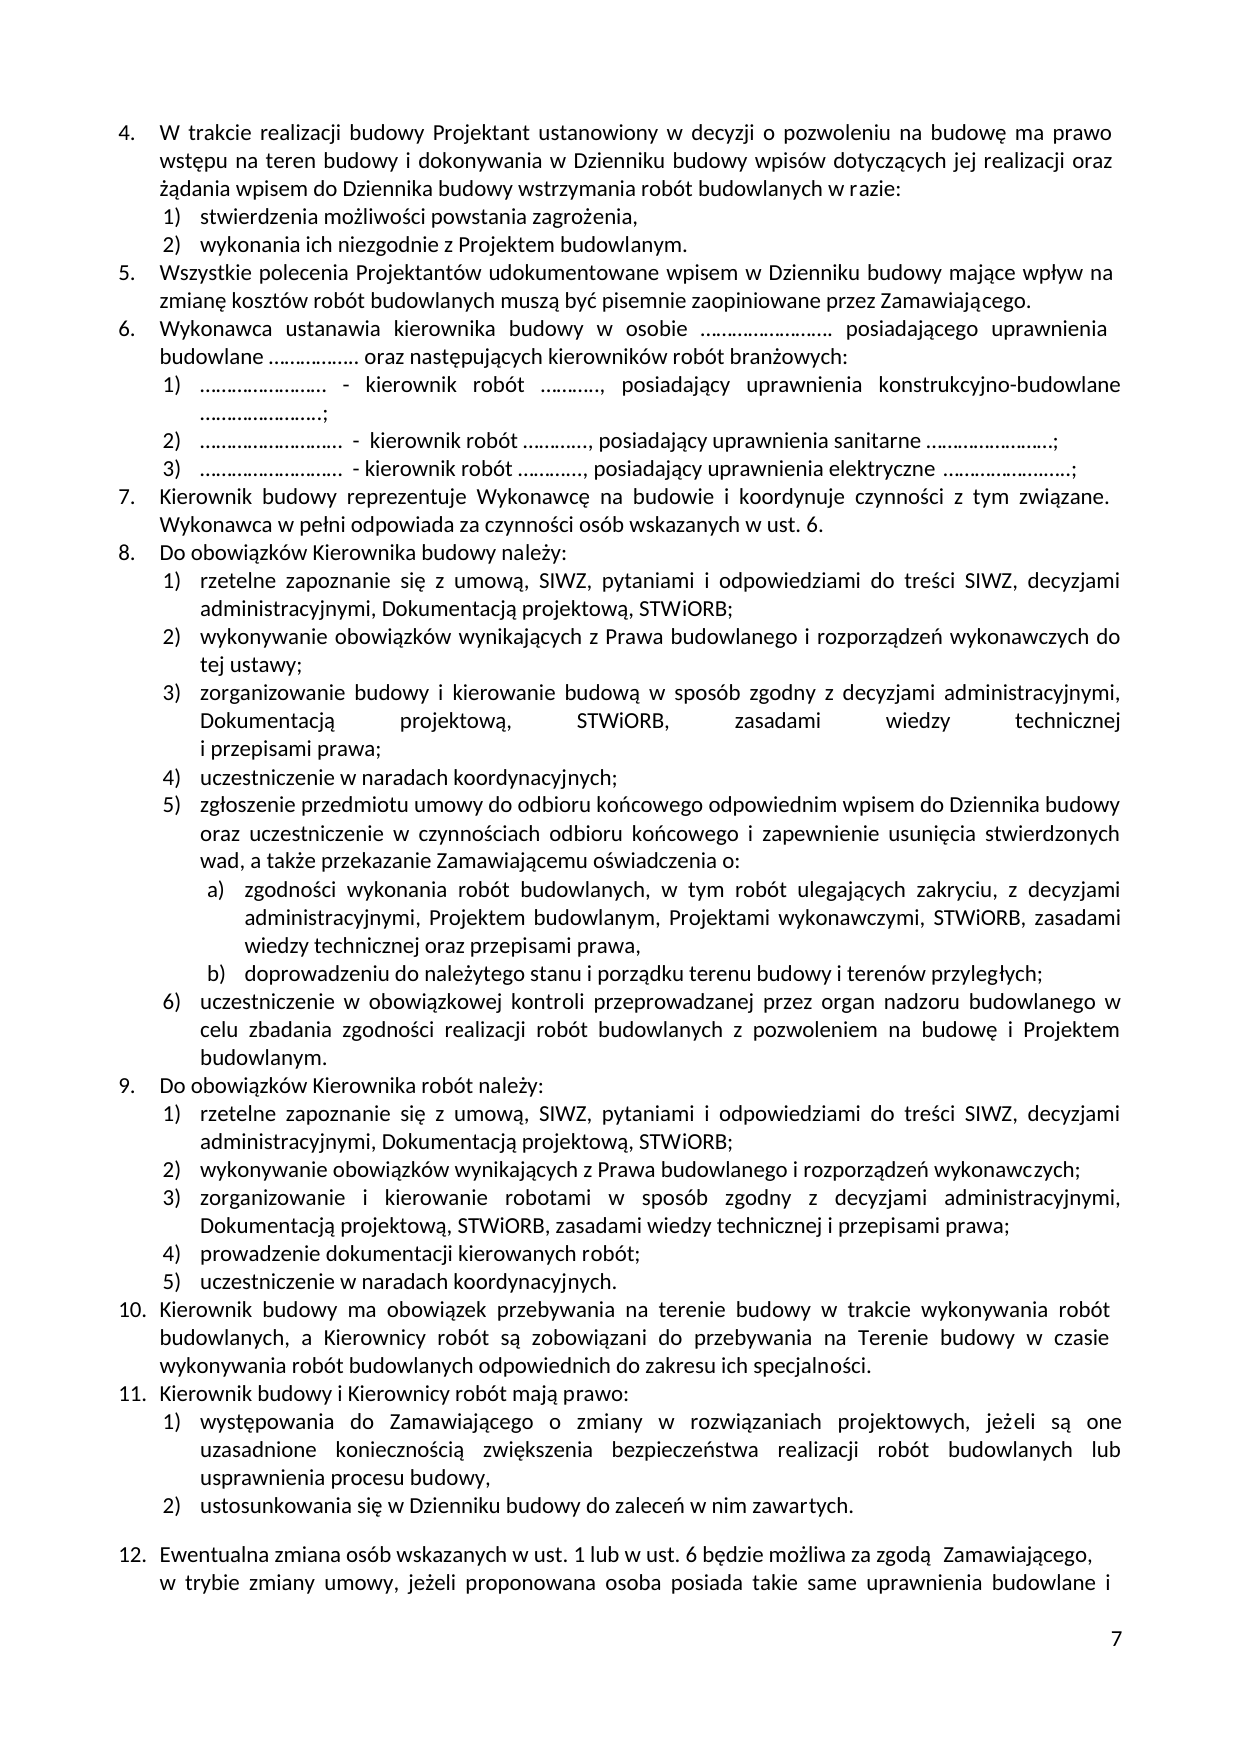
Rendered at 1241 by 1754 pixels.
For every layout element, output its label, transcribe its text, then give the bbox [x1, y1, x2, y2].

list zgłoszenie przedmiotu umowy do odbioru końcowego odpowiednim wpisem do Dziennika budowy oraz uczestniczenie w czynnościach odbioru końcowego i zapewnienie usunięcia stwierdzonych wad, a także przekazanie Zamawiającemu oświadczenia o: [162, 791, 1122, 875]
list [118, 1540, 1122, 1596]
list doprowadzeniu do należytego stanu i porządku terenu budowy i terenów przyległych; [207, 959, 1122, 987]
list stwierdzenia możliwości powstania zagrożenia, [162, 202, 1122, 230]
list ustosunkowania się w Dzienniku budowy do zaleceń w nim zawartych. [162, 1491, 1122, 1519]
list uczestniczenie w naradach koordynacyjnych; [162, 763, 1122, 791]
list Do obowiązków Kierownika budowy należy: [118, 538, 1122, 566]
list W trakcie realizacji budowy Projektant ustanowiony w decyzji o pozwoleniu na budowę ma prawo wstępu na teren budowy i dokonywania w Dzienniku budowy wpisów dotyczących jej realizacji oraz żądania wpisem do Dziennika budowy wstrzymania robót budowlanych w razie: [118, 118, 1122, 202]
list zorganizowanie i kierowanie robotami w sposób zgodny z decyzjami administracyjnymi, Dokumentacją projektową, STWiORB, zasadami wiedzy technicznej i przepisami prawa; [162, 1183, 1122, 1239]
list zgodności wykonania robót budowlanych, w tym robót ulegających zakryciu, z decyzjami administracyjnymi, Projektem budowlanym, Projektami wykonawczymi, STWiORB, zasadami wiedzy technicznej oraz przepisami prawa, [207, 875, 1122, 959]
list występowania do Zamawiającego o zmiany w rozwiązaniach projektowych, jeżeli są one uzasadnione koniecznością zwiększenia bezpieczeństwa realizacji robót budowlanych lub usprawnienia procesu budowy, [162, 1407, 1122, 1491]
list uczestniczenie w obowiązkowej kontroli przeprowadzanej przez organ nadzoru budowlanego w celu zbadania zgodności realizacji robót budowlanych z pozwoleniem na budowę i Projektem budowlanym. [162, 987, 1122, 1071]
list wykonania ich niezgodnie z Projektem budowlanym. [162, 230, 1122, 258]
list rzetelne zapoznanie się z umową, SIWZ, pytaniami i odpowiedziami do treści SIWZ, decyzjami administracyjnymi, Dokumentacją projektową, STWiORB; [162, 1099, 1122, 1155]
list Kierownik budowy reprezentuje Wykonawcę na budowie i koordynuje czynności z tym związane. Wykonawca w pełni odpowiada za czynności osób wskazanych w ust. 6. [118, 482, 1122, 538]
list prowadzenie dokumentacji kierowanych robót; [162, 1239, 1122, 1267]
list uczestniczenie w naradach koordynacyjnych. [162, 1267, 1122, 1295]
list Do obowiązków Kierownika robót należy: [118, 1071, 1122, 1099]
list wykonywanie obowiązków wynikających z Prawa budowlanego i rozporządzeń wykonawczych; [162, 1155, 1122, 1183]
list wykonywanie obowiązków wynikających z Prawa budowlanego i rozporządzeń wykonawczych do tej ustawy; [162, 622, 1122, 678]
list Kierownik budowy i Kierownicy robót mają prawo: [118, 1379, 1122, 1407]
list rzetelne zapoznanie się z umową, SIWZ, pytaniami i odpowiedziami do treści SIWZ, decyzjami administracyjnymi, Dokumentacją projektową, STWiORB; [162, 566, 1122, 622]
list …………………… - kierownik robót ……….., posiadający uprawnienia konstrukcyjno-budowlane …………………..; [162, 370, 1122, 426]
list ……………………… - kierownik robót ………..., posiadający uprawnienia sanitarne ……………………; [162, 426, 1122, 454]
list Wykonawca ustanawia kierownika budowy w osobie ……………………. posiadającego uprawnienia budowlane …………….. oraz następujących kierowników robót branżowych: [118, 314, 1122, 370]
list zorganizowanie budowy i kierowanie budową w sposób zgodny z decyzjami administracyjnymi, Dokumentacją projektową, STWiORB, zasadami wiedzy technicznej i przepisami prawa; [162, 678, 1122, 763]
list ……………………… - kierownik robót ………..., posiadający uprawnienia elektryczne ……………….…..; [162, 454, 1122, 482]
list Kierownik budowy ma obowiązek przebywania na terenie budowy w trakcie wykonywania robót budowlanych, a Kierownicy robót są zobowiązani do przebywania na Terenie budowy w czasie wykonywania robót budowlanych odpowiednich do zakresu ich specjalności. [118, 1295, 1122, 1379]
list Wszystkie polecenia Projektantów udokumentowane wpisem w Dzienniku budowy mające wpływ na zmianę kosztów robót budowlanych muszą być pisemnie zaopiniowane przez Zamawiającego. [118, 258, 1122, 314]
